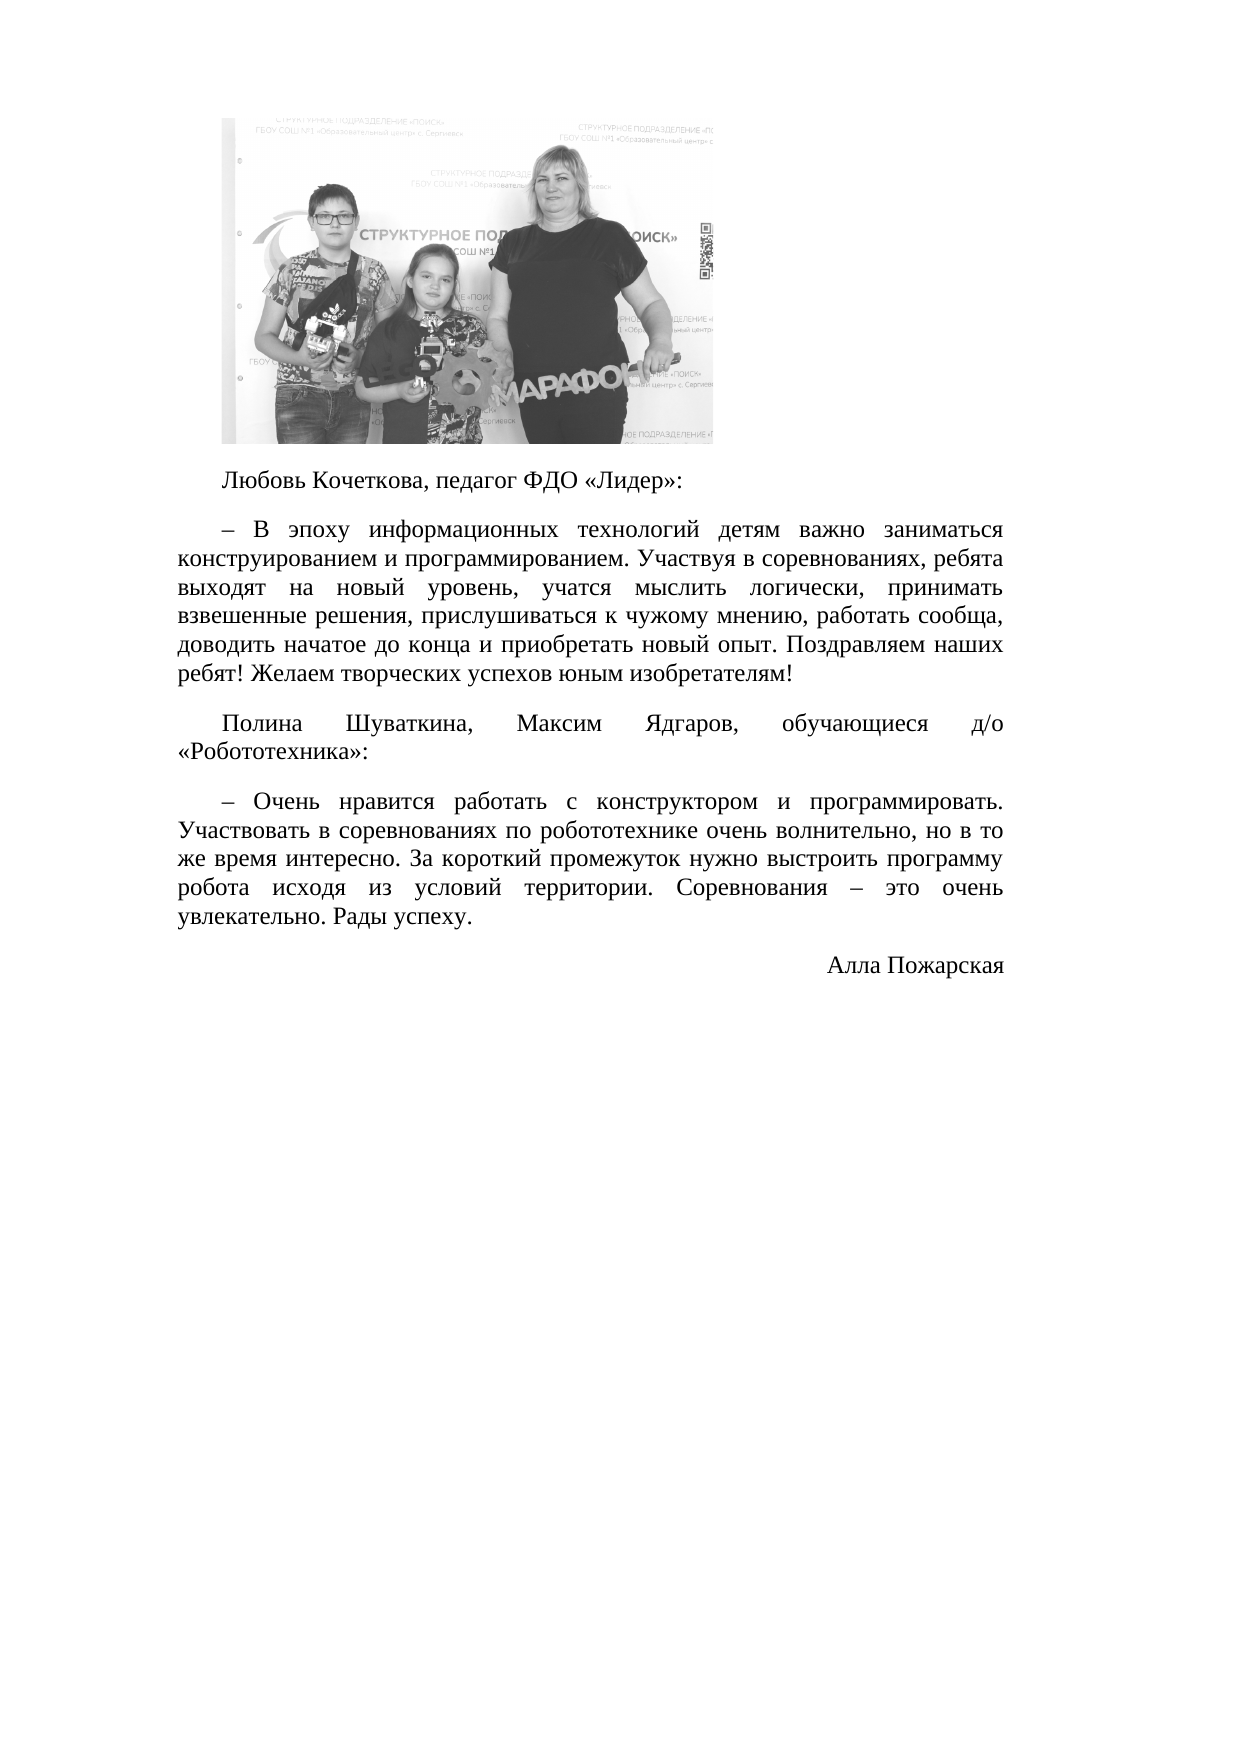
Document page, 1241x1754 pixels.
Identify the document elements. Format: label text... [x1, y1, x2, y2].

text Алла Пожарская [177, 951, 1004, 979]
text Полина Шуваткина, Максим Ядгаров, обучающиеся д/о «Робототехника»: [177, 708, 1004, 765]
text Любовь Кочеткова, педагог ФДО «Лидер»: [177, 465, 1004, 493]
text – Очень нравится работать с конструктором и программировать. Участвовать в соревнованиях по робототехнике очень волнительно, но в то же время интересно. За короткий промежуток нужно выстроить программу робота исходя из условий территории. Соревнования – это очень увлекательно. Рады успеху. [177, 786, 1004, 930]
text – В эпоху информационных технологий детям важно заниматься конструированием и программированием. Участвуя в соревнованиях, ребята выходят на новый уровень, учатся мыслить логически, принимать взвешенные решения, прислушиваться к чужому мнению, работать сообща, доводить начатое до конца и приобретать новый опыт. Поздравляем наших ребят! Желаем творческих успехов юным изобретателям! [177, 514, 1004, 687]
